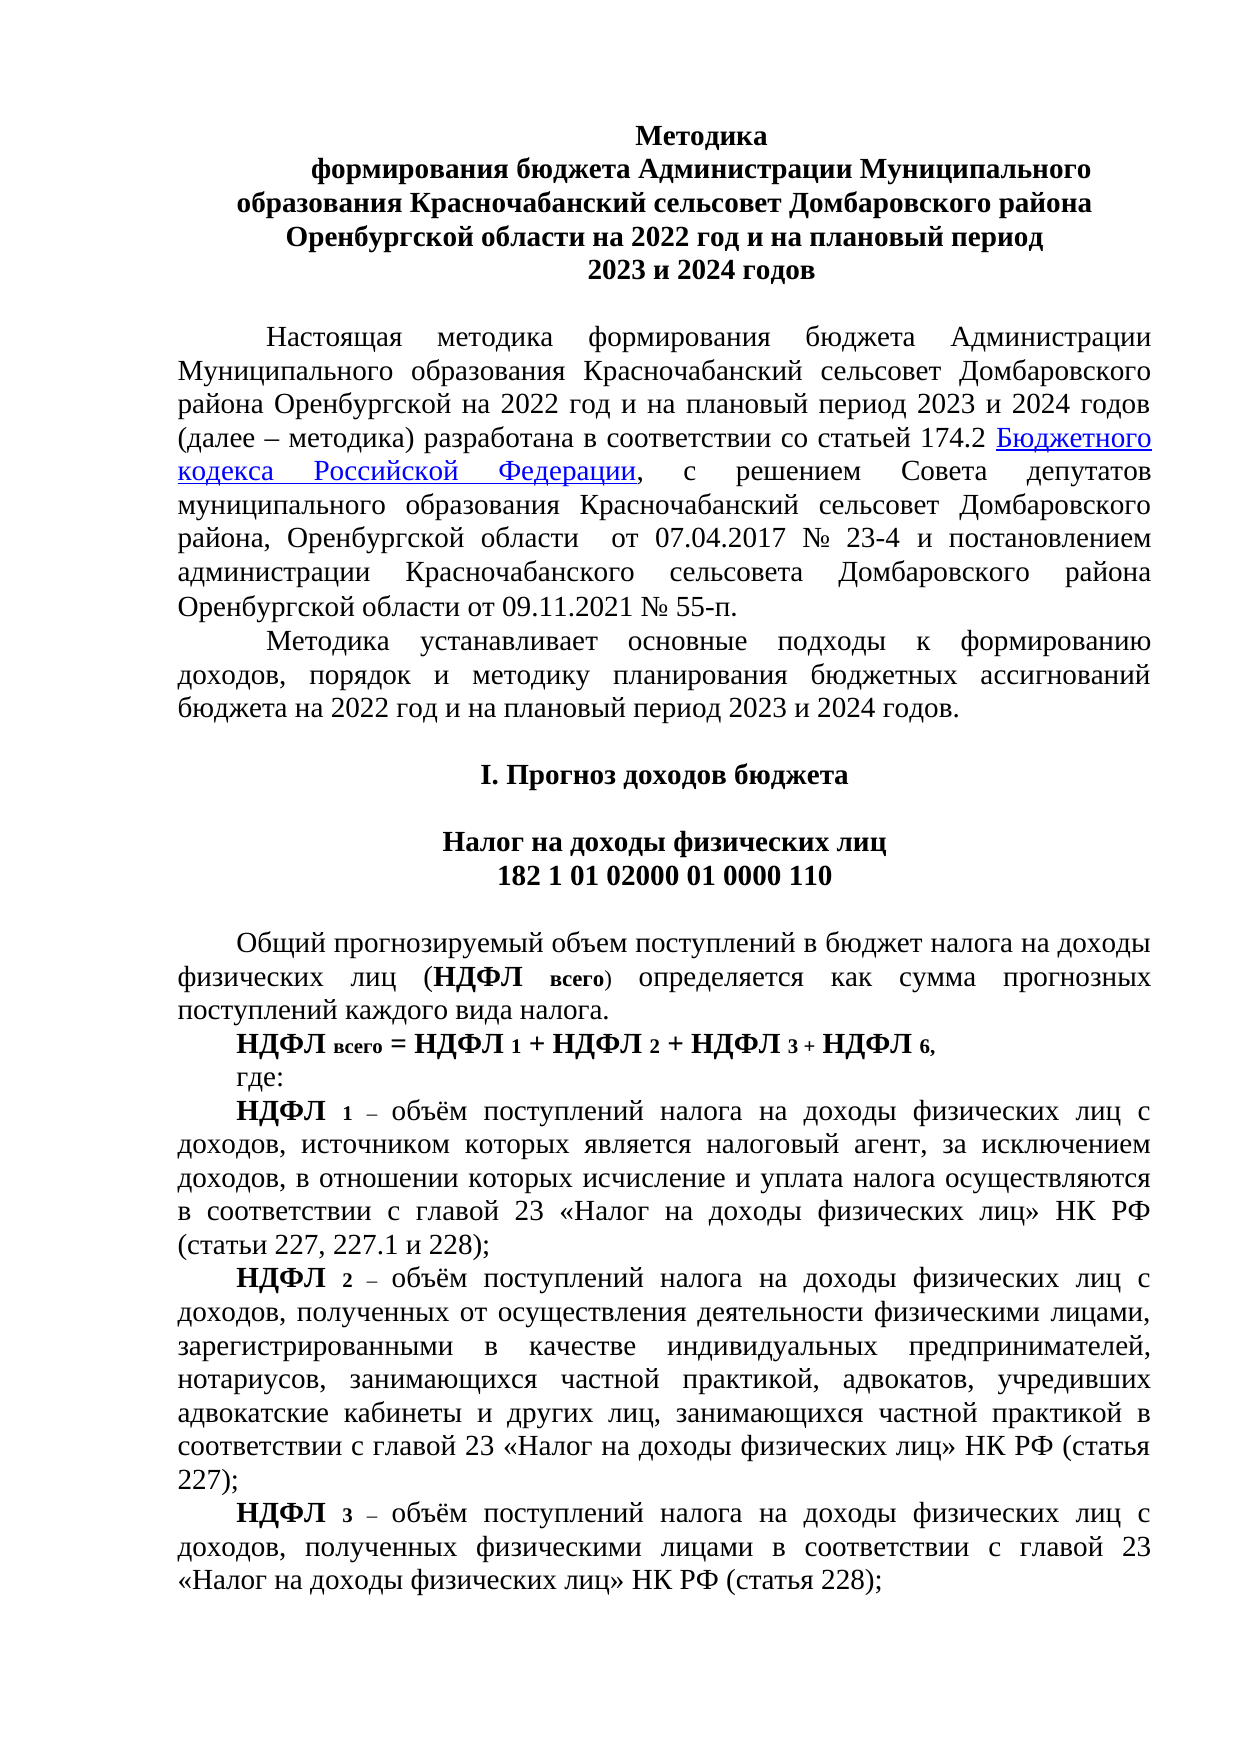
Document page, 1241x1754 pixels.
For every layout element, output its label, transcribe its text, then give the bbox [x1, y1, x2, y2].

text НДФЛ 3 – объём поступлений налога на доходы физических лиц с доходов, полученных физическими лицами в соответствии с главой 23 «Налог на доходы физических лиц» НК РФ (статья 228); [177, 1495, 1152, 1596]
text Методика устанавливает основные подходы к формированию доходов, порядок и методику планирования бюджетных ассигнований бюджета на 2022 год и на плановый период 2023 и 2024 годов. [177, 623, 1152, 724]
text 2023 и 2024 годов [177, 252, 1152, 286]
text НДФЛ всего = НДФЛ 1 + НДФЛ 2 + НДФЛ 3 + НДФЛ 6, [177, 1026, 1152, 1059]
text I. Прогноз доходов бюджета [177, 757, 1152, 791]
text НДФЛ 1 – объём поступлений налога на доходы физических лиц с доходов, источником которых является налоговый агент, за исключением доходов, в отношении которых исчисление и уплата налога осуществляются в соответствии с главой 23 «Налог на доходы физических лиц» НК РФ (статьи 227, 227.1 и 228); [177, 1093, 1152, 1261]
text НДФЛ 2 – объём поступлений налога на доходы физических лиц с доходов, полученных от осуществления деятельности физическими лицами, зарегистрированными в качестве индивидуальных предпринимателей, нотариусов, занимающихся частной практикой, адвокатов, учредивших адвокатские кабинеты и других лиц, занимающихся частной практикой в соответствии с главой 23 «Налог на доходы физических лиц» НК РФ (статья 227); [177, 1261, 1152, 1495]
text где: [177, 1059, 1152, 1093]
text Методика [177, 118, 1152, 152]
text Настоящая методика формирования бюджета Администрации Муниципального образования Красночабанский сельсовет Домбаровского района Оренбургской на 2022 год и на плановый период 2023 и 2024 годов (далее – методика) разработана в соответствии со статьей 174.2 Бюджетного кодекса Российской Федерации, с решением Совета депутатов муниципального образования Красночабанский сельсовет Домбаровского района, Оренбургской области от 07.04.2017 № 23-4 и постановлением администрации Красночабанского сельсовета Домбаровского района Оренбургской области от 09.11.2021 № 55-п. [177, 319, 1152, 623]
text Общий прогнозируемый объем поступлений в бюджет налога на доходы физических лиц (НДФЛ всего) определяется как сумма прогнозных поступлений каждого вида налога. [177, 925, 1152, 1026]
list Налог на доходы физических лиц [177, 824, 1152, 858]
list 182 1 01 02000 01 0000 110 [177, 858, 1152, 892]
text формирования бюджета Администрации Муниципального образования Красночабанский сельсовет Домбаровского района Оренбургской области на 2022 год и на плановый период [177, 152, 1152, 252]
